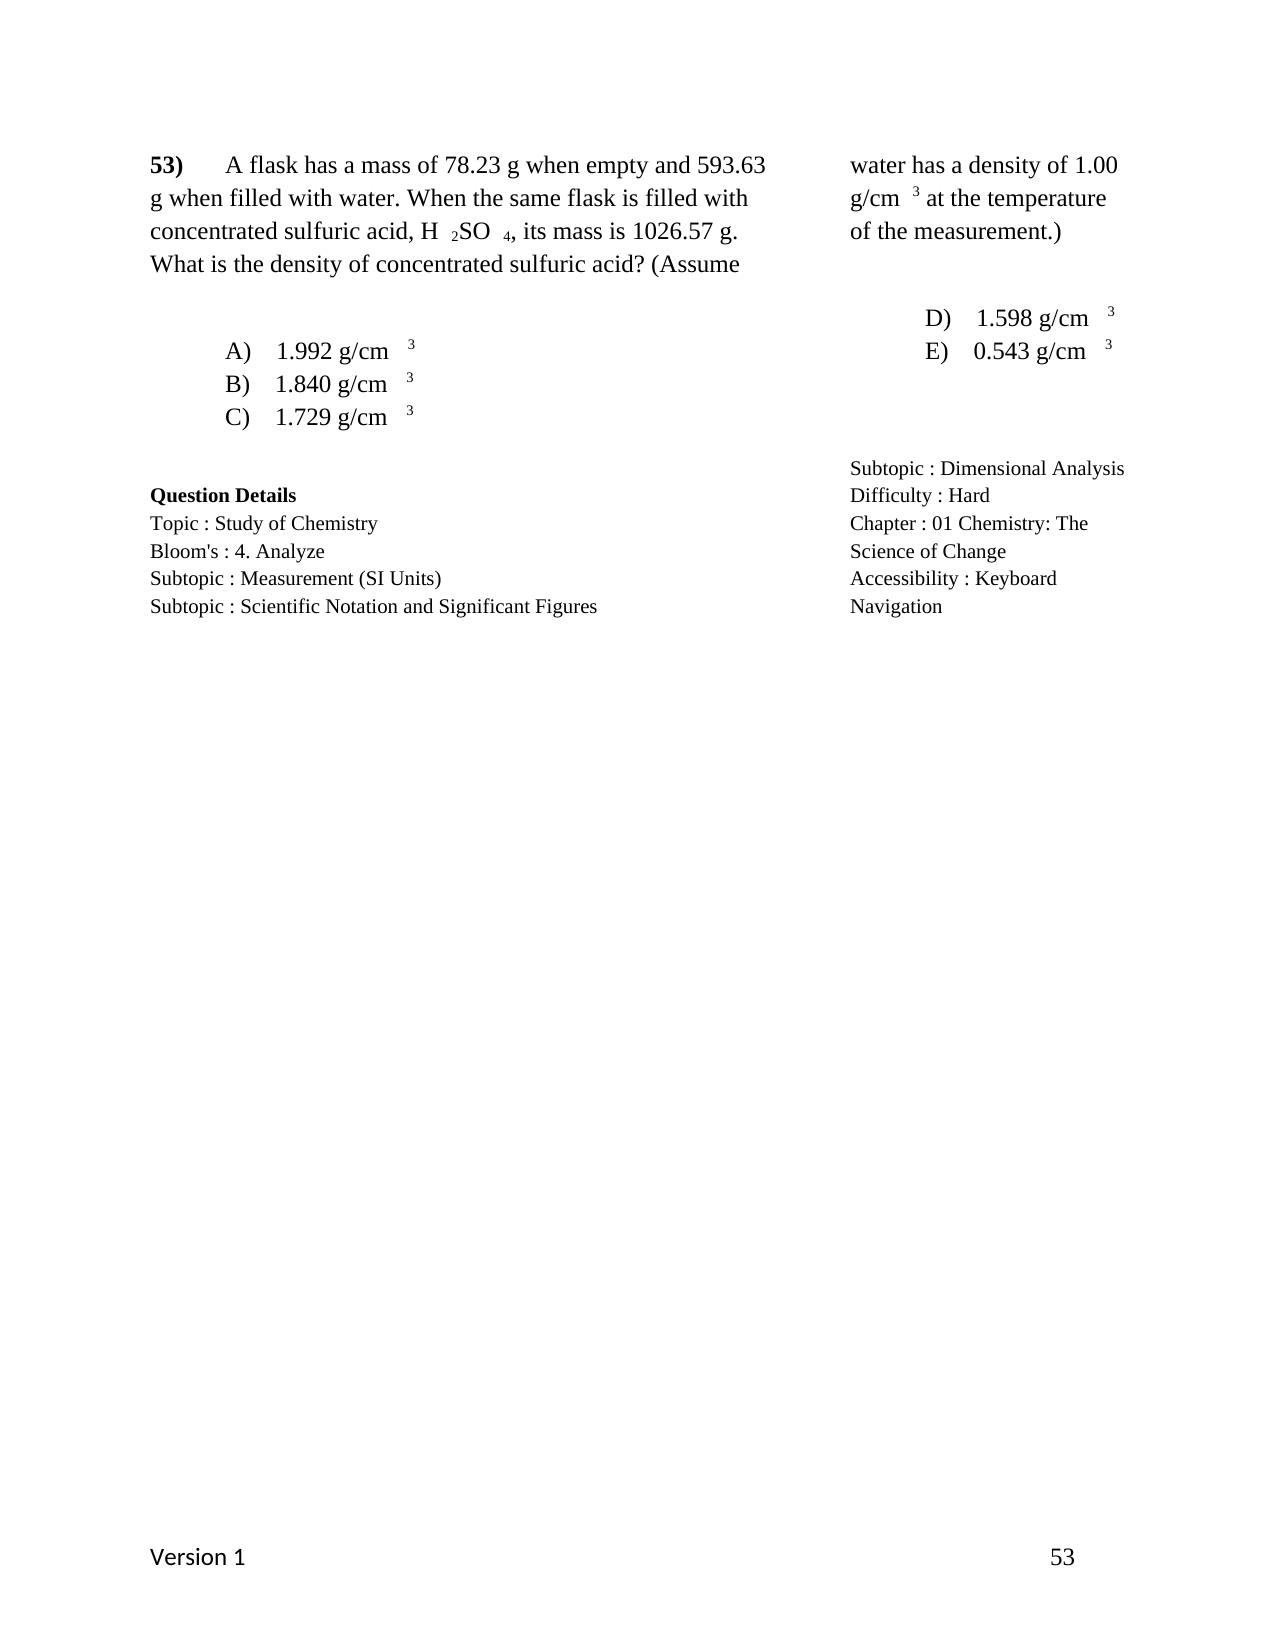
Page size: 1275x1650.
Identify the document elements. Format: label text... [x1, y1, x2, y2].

text A) 1.992 g/cm 3 B) 1.840 g/cm 3 C) 1.729 g/cm 3 D) 1.598 g/cm 3 E) 0.543 g/cm 3 [850, 303, 1125, 398]
text A) 1.992 g/cm 3 B) 1.840 g/cm 3 C) 1.729 g/cm 3 D) 1.598 g/cm 3 E) 0.543 g/cm 3 [150, 303, 775, 431]
text 53) A flask has a mass of 78.23 g when empty and 593.63 g when filled with water. When the same flask is filled with concentrated sulfuric acid, H 2SO 4, its mass is 1026.57 g. What is the density of concentrated sulfuric acid? (Assume water has a density of 1.00 g/cm 3 at the temperature of the measurement.) [150, 150, 775, 278]
text Question Details Topic : Study of Chemistry Bloom's : 4. Analyze Subtopic : Measurement (SI Units) Subtopic : Scientific Notation and Significant Figures Subtopic : Dimensional Analysis Difficulty : Hard Chapter : 01 Chemistry: The Science of Change Accessibility : Keyboard Navigation [850, 456, 1125, 618]
text Question Details Topic : Study of Chemistry Bloom's : 4. Analyze Subtopic : Measurement (SI Units) Subtopic : Scientific Notation and Significant Figures Subtopic : Dimensional Analysis Difficulty : Hard Chapter : 01 Chemistry: The Science of Change Accessibility : Keyboard Navigation [150, 456, 775, 618]
text 53) A flask has a mass of 78.23 g when empty and 593.63 g when filled with water. When the same flask is filled with concentrated sulfuric acid, H 2SO 4, its mass is 1026.57 g. What is the density of concentrated sulfuric acid? (Assume water has a density of 1.00 g/cm 3 at the temperature of the measurement.) [850, 150, 1125, 245]
